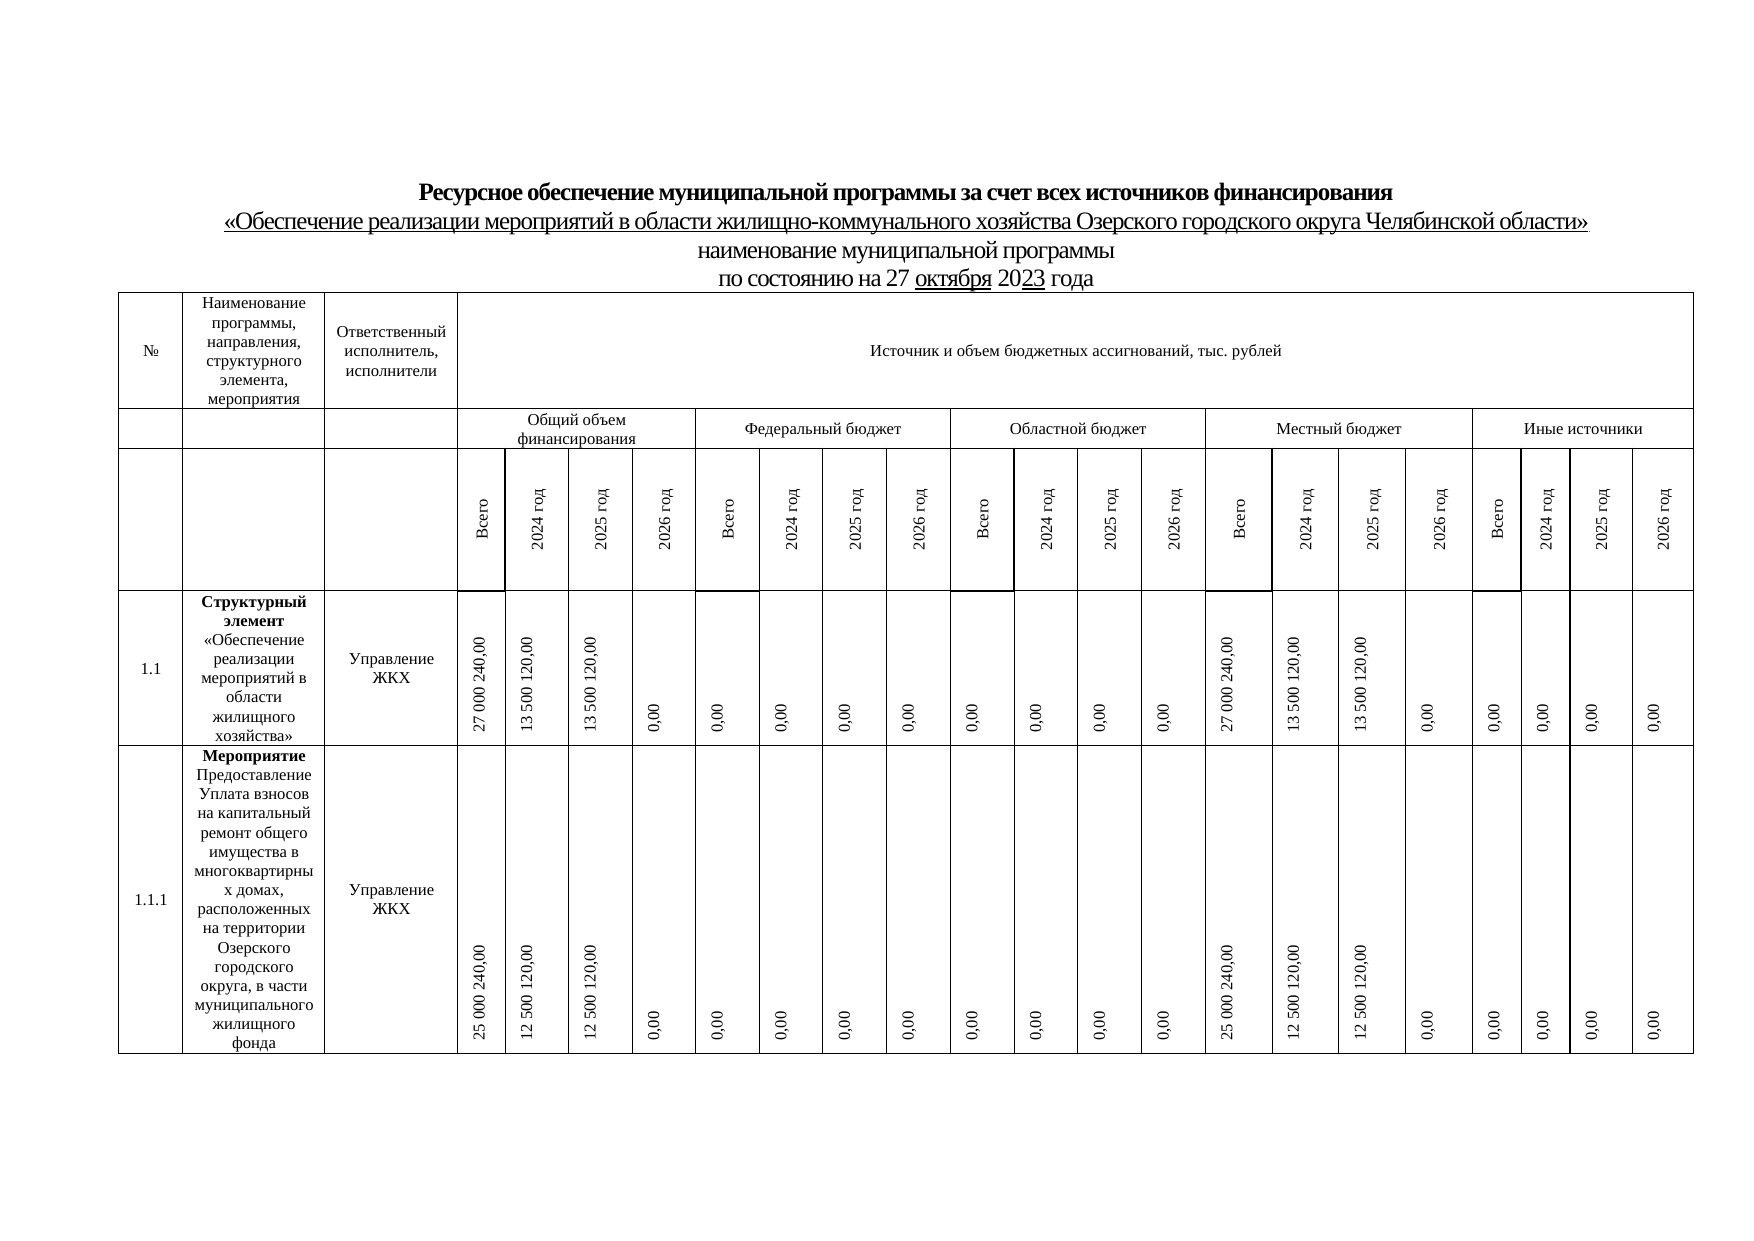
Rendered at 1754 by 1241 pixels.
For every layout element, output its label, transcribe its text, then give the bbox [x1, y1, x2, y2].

table_cell Управление ЖКХ [325, 591, 457, 745]
table_cell Местный бюджет [1206, 409, 1472, 448]
table_cell [183, 409, 324, 448]
table_cell Мероприятие Предоставление Уплата взносов на капитальный ремонт общего имущества в многоквартирных домах, расположенных на территории Озерского городского округа, в части муниципального жилищного фонда [183, 746, 324, 1052]
table_cell 27 000 240,00 [458, 592, 505, 745]
table_cell 0,00 [1406, 591, 1472, 745]
table_cell 13 500 120,00 [569, 591, 632, 745]
table_cell 13 500 120,00 [506, 591, 568, 745]
text по состоянию на 27 октября 2023 года [118, 263, 1695, 292]
table_cell 0,00 [696, 746, 759, 1052]
table_cell 12 500 120,00 [569, 746, 632, 1052]
table_cell 0,00 [1078, 591, 1141, 745]
table_cell 12 500 120,00 [1273, 746, 1338, 1052]
table_cell 0,00 [633, 746, 695, 1052]
table_cell 0,00 [1473, 746, 1521, 1052]
table_cell 2024 год [1273, 449, 1338, 590]
table_cell 0,00 [633, 591, 695, 745]
table_cell 13 500 120,00 [1339, 591, 1405, 745]
table_header Наименование программы, направления, структурного элемента, мероприятия [183, 293, 324, 408]
table_cell 2025 год [1571, 449, 1632, 590]
table_cell 0,00 [1633, 591, 1693, 745]
table_cell [119, 449, 182, 590]
table_cell 0,00 [760, 746, 822, 1052]
table_cell 2026 год [1406, 449, 1472, 590]
table_cell 27 000 240,00 [1206, 592, 1272, 745]
text наименование муниципальной программы [118, 235, 1695, 263]
table_cell Всего [1206, 449, 1271, 590]
table_cell 25 000 240,00 [458, 746, 505, 1052]
table_cell 0,00 [951, 746, 1014, 1052]
table_cell [325, 409, 457, 448]
table_cell 0,00 [1015, 746, 1077, 1052]
table_cell Федеральный бюджет [696, 409, 950, 448]
table_cell 2025 год [823, 449, 886, 590]
table_cell 0,00 [887, 746, 950, 1052]
table_cell 12 500 120,00 [1339, 746, 1405, 1052]
table_cell 13 500 120,00 [1273, 591, 1338, 745]
table_cell [183, 449, 324, 590]
table_cell 0,00 [1571, 591, 1632, 745]
table_cell 2026 год [633, 449, 695, 590]
table_cell 0,00 [760, 591, 822, 745]
table_cell 2026 год [1142, 449, 1205, 590]
table_cell Всего [1473, 449, 1520, 590]
table_cell 0,00 [1633, 746, 1693, 1052]
table_cell Всего [951, 449, 1013, 590]
table_cell 2025 год [1078, 449, 1141, 590]
table_cell 1.1.1 [119, 746, 182, 1052]
table_cell 2024 год [1015, 449, 1077, 590]
table_cell 2026 год [887, 449, 950, 590]
text «Обеспечение реализации мероприятий в области жилищно-коммунального хозяйства Озерского городского округа Челябинской области» [118, 206, 1695, 235]
table_header Ответственный исполнитель, исполнители [325, 293, 457, 408]
table_cell 0,00 [1142, 746, 1205, 1052]
table_cell 2026 год [1633, 449, 1693, 590]
table_cell [119, 409, 182, 448]
table_cell 2024 год [760, 449, 822, 590]
table_cell 1.1 [119, 591, 182, 745]
table_cell Управление ЖКХ [325, 746, 457, 1052]
table_cell [325, 449, 457, 590]
table_cell Областной бюджет [951, 409, 1205, 448]
table_cell Структурный элемент «Обеспечение реализации мероприятий в области жилищного хозяйства» [183, 591, 324, 745]
text Ресурсное обеспечение муниципальной программы за счет всех источников финансирования [118, 177, 1695, 206]
table_header Источник и объем бюджетных ассигнований, тыс. рублей [458, 293, 1693, 408]
table_cell 0,00 [1522, 746, 1569, 1052]
table_cell 0,00 [1571, 746, 1632, 1052]
table_cell Всего [696, 449, 759, 590]
table_cell 0,00 [1078, 746, 1141, 1052]
table_cell 0,00 [1015, 591, 1077, 745]
table_cell 0,00 [1406, 746, 1472, 1052]
table_cell 0,00 [823, 591, 886, 745]
table_cell 2025 год [1339, 449, 1405, 590]
table_cell 0,00 [887, 591, 950, 745]
table_cell 2024 год [1522, 449, 1569, 590]
table_cell 0,00 [1473, 592, 1521, 745]
table_cell 0,00 [696, 592, 759, 745]
table_cell 2025 год [569, 449, 632, 590]
table_cell Всего [458, 449, 504, 590]
table_cell 0,00 [823, 746, 886, 1052]
table_header № [119, 293, 182, 408]
table_cell 0,00 [1522, 591, 1569, 745]
table_cell 0,00 [951, 592, 1014, 745]
table_cell Иные источники [1473, 409, 1693, 448]
table_cell Общий объем финансирования [458, 409, 695, 448]
table_cell 0,00 [1142, 591, 1205, 745]
table_cell 25 000 240,00 [1206, 746, 1272, 1052]
table_cell 2024 год [506, 449, 568, 590]
table_cell 12 500 120,00 [506, 746, 568, 1052]
